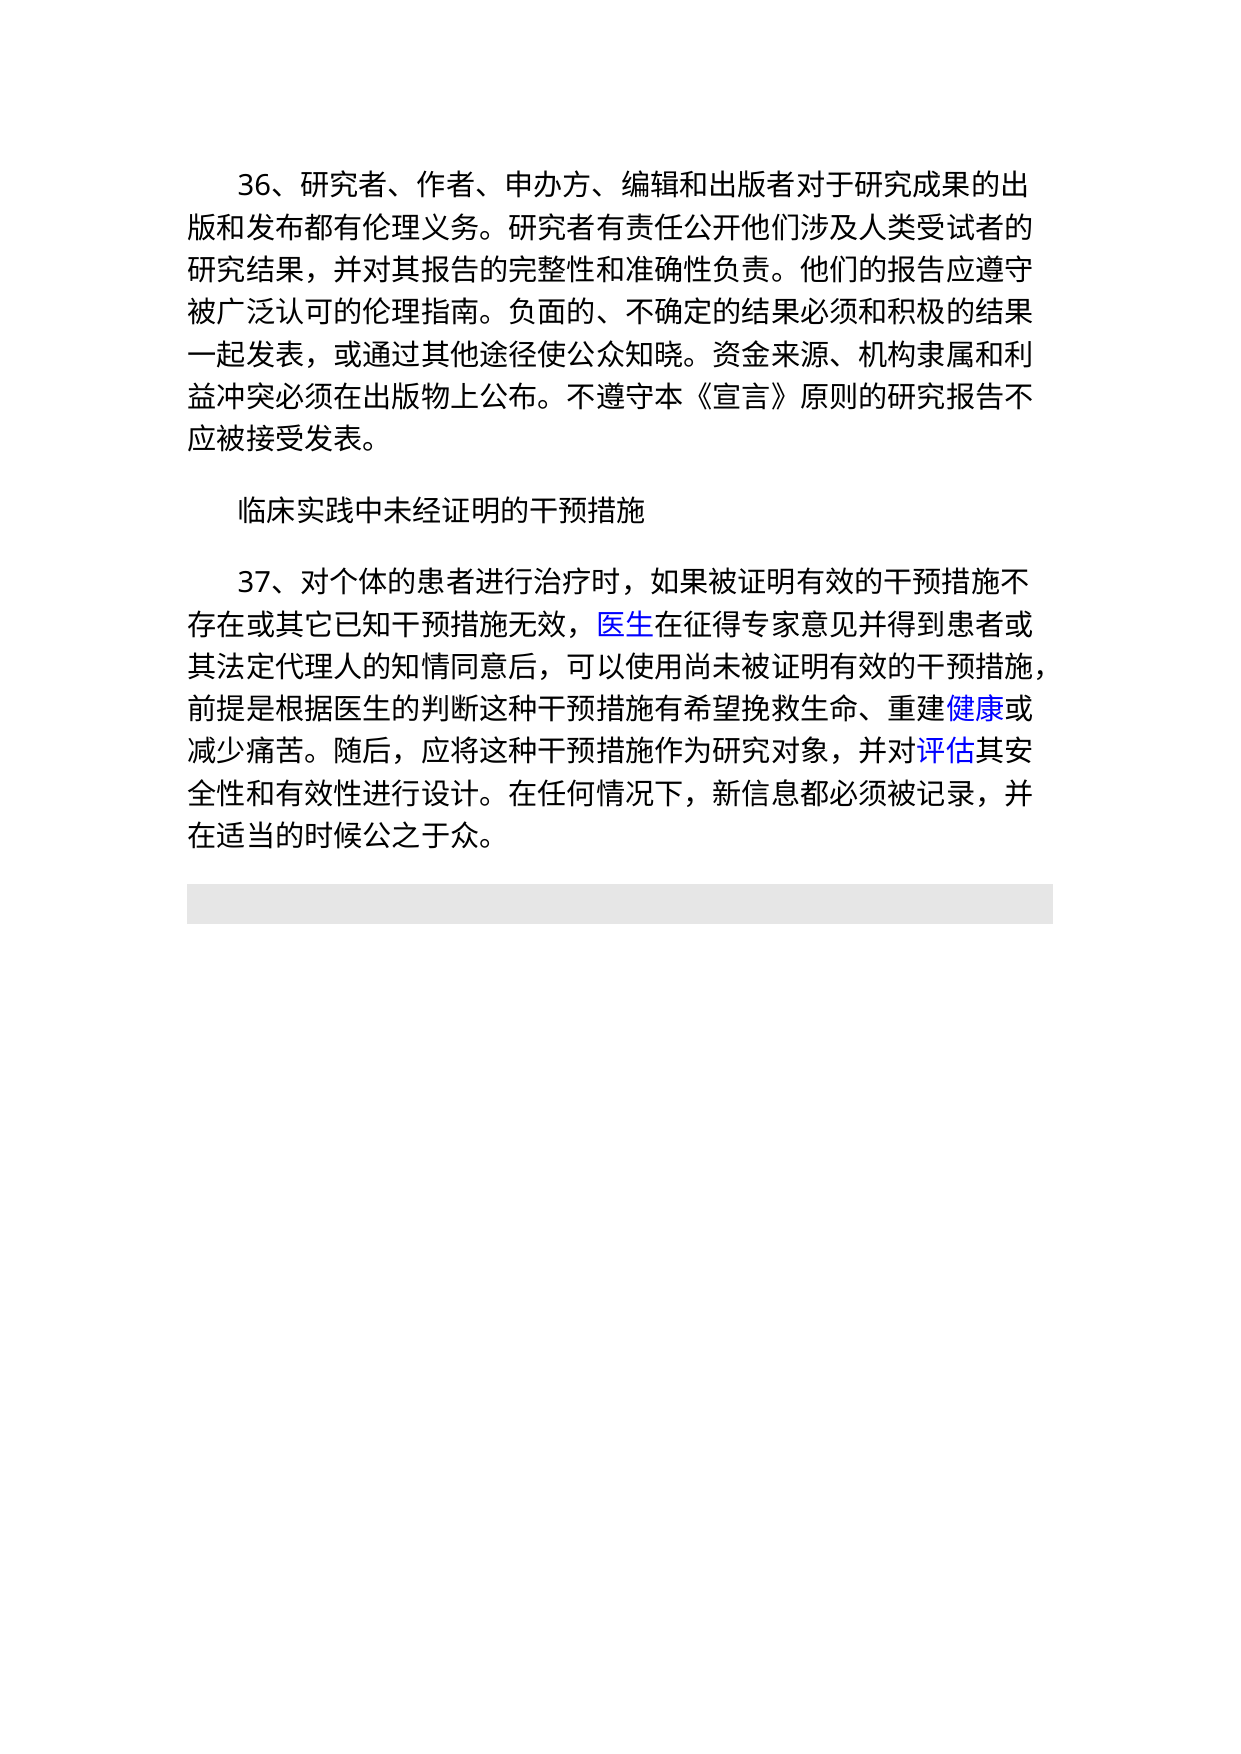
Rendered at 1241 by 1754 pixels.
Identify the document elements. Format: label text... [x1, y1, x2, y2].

text 36、研究者、作者、申办方、编辑和出版者对于研究成果的出版和发布都有伦理义务。研究者有责任公开他们涉及人类受试者的研究结果，并对其报告的完整性和准确性负责。他们的报告应遵守被广泛认可的伦理指南。负面的、不确定的结果必须和积极的结果一起发表，或通过其他途径使公众知晓。资金来源、机构隶属和利益冲突必须在出版物上公布。不遵守本《宣言》原则的研究报告不应被接受发表。 [187, 162, 1053, 458]
text 37、对个体的患者进行治疗时，如果被证明有效的干预措施不存在或其它已知干预措施无效，医生在征得专家意见并得到患者或其法定代理人的知情同意后，可以使用尚未被证明有效的干预措施，前提是根据医生的判断这种干预措施有希望挽救生命、重建健康或减少痛苦。随后，应将这种干预措施作为研究对象，并对评估其安全性和有效性进行设计。在任何情况下，新信息都必须被记录，并在适当的时候公之于众。 [187, 559, 1053, 855]
text 临床实践中未经证明的干预措施 [187, 487, 1053, 529]
